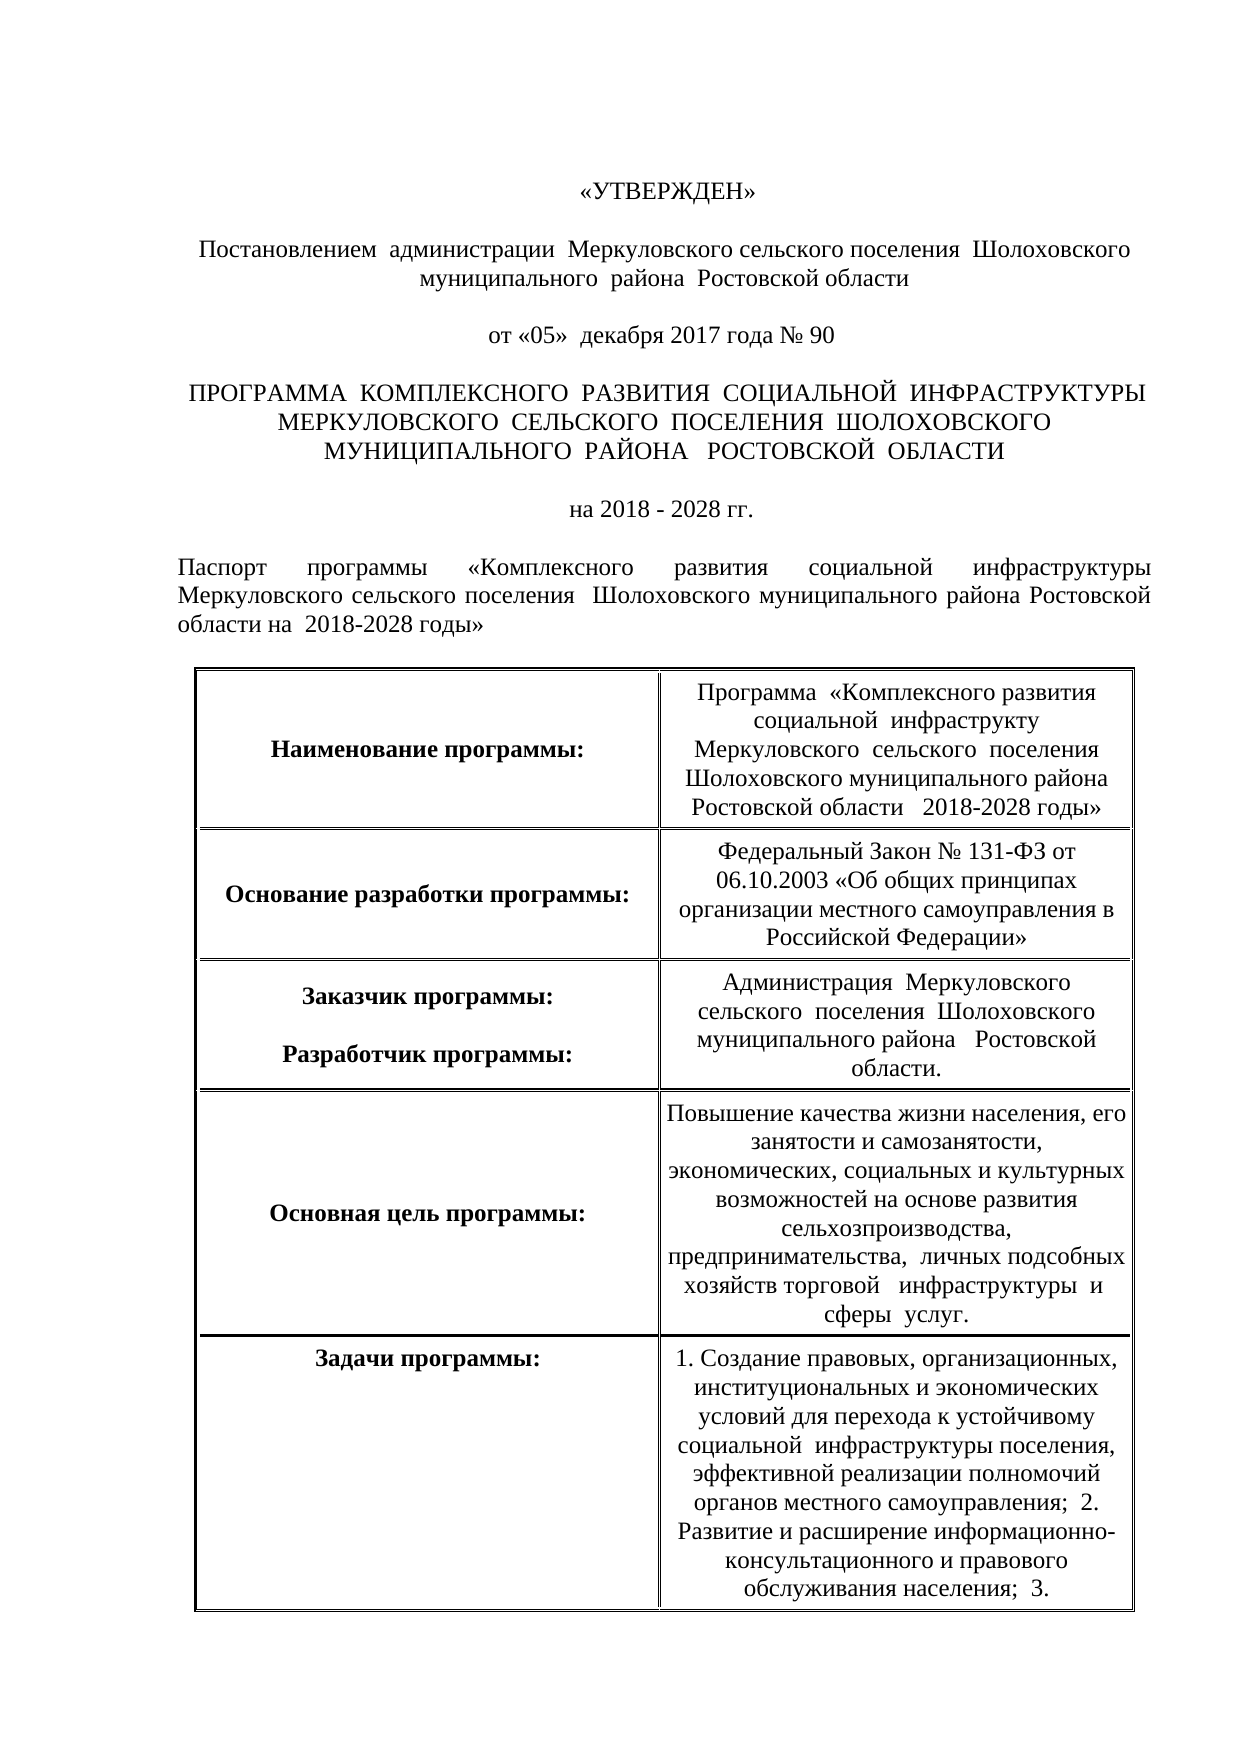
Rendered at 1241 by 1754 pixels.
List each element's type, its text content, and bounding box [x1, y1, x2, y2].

table_cell Основная цель программы: [197, 1088, 658, 1334]
table_header Наименование программы: [197, 671, 660, 827]
table_cell Задачи программы: [197, 1334, 660, 1608]
table_header Программа «Комплексного развития социальной инфраструкту Меркуловского сельского поселения Шолоховского муниципального района Ростовской области 2018-2028 годы» [660, 671, 1132, 827]
text ПРОГРАММА КОМПЛЕКСНОГО РАЗВИТИЯ СОЦИАЛЬНОЙ ИНФРАСТРУКТУРЫ МЕРКУЛОВСКОГО СЕЛЬСКОГО ПОСЕЛЕНИЯ ШОЛОХОВСКОГО МУНИЦИПАЛЬНОГО РАЙОНА РОСТОВСКОЙ ОБЛАСТИ [177, 378, 1152, 465]
text на 2018 - 2028 гг. [177, 494, 1152, 523]
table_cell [660, 1334, 1132, 1608]
table_cell Администрация Меркуловского сельского поселения Шолоховского муниципального района Ростовской области. [661, 958, 1132, 1088]
table_cell Повышение качества жизни населения, его занятости и самозанятости, экономических, социальных и культурных возможностей на основе развития сельхозпроизводства, предпринимательства, личных подсобных хозяйств торговой инфраструктуры и сферы услуг. [661, 1088, 1132, 1334]
table_cell Федеральный Закон № 131-ФЗ от 06.10.2003 «Об общих принципах организации местного самоуправления в Российской Федерации» [660, 827, 1133, 957]
text от «05» декабря 2017 года № 90 [177, 321, 1152, 349]
text «УТВЕРЖДЕН» [177, 176, 1152, 205]
text Постановлением администрации Меркуловского сельского поселения Шолоховского муниципального района Ростовской области [177, 234, 1152, 291]
text Паспорт программы «Комплексного развития социальной инфраструктуры Меркуловского сельского поселения Шолоховского муниципального района Ростовской области на 2018-2028 годы» [177, 552, 1152, 638]
table_cell Заказчик программы: Разработчик программы: [197, 958, 658, 1088]
table_cell Основание разработки программы: [196, 827, 660, 957]
